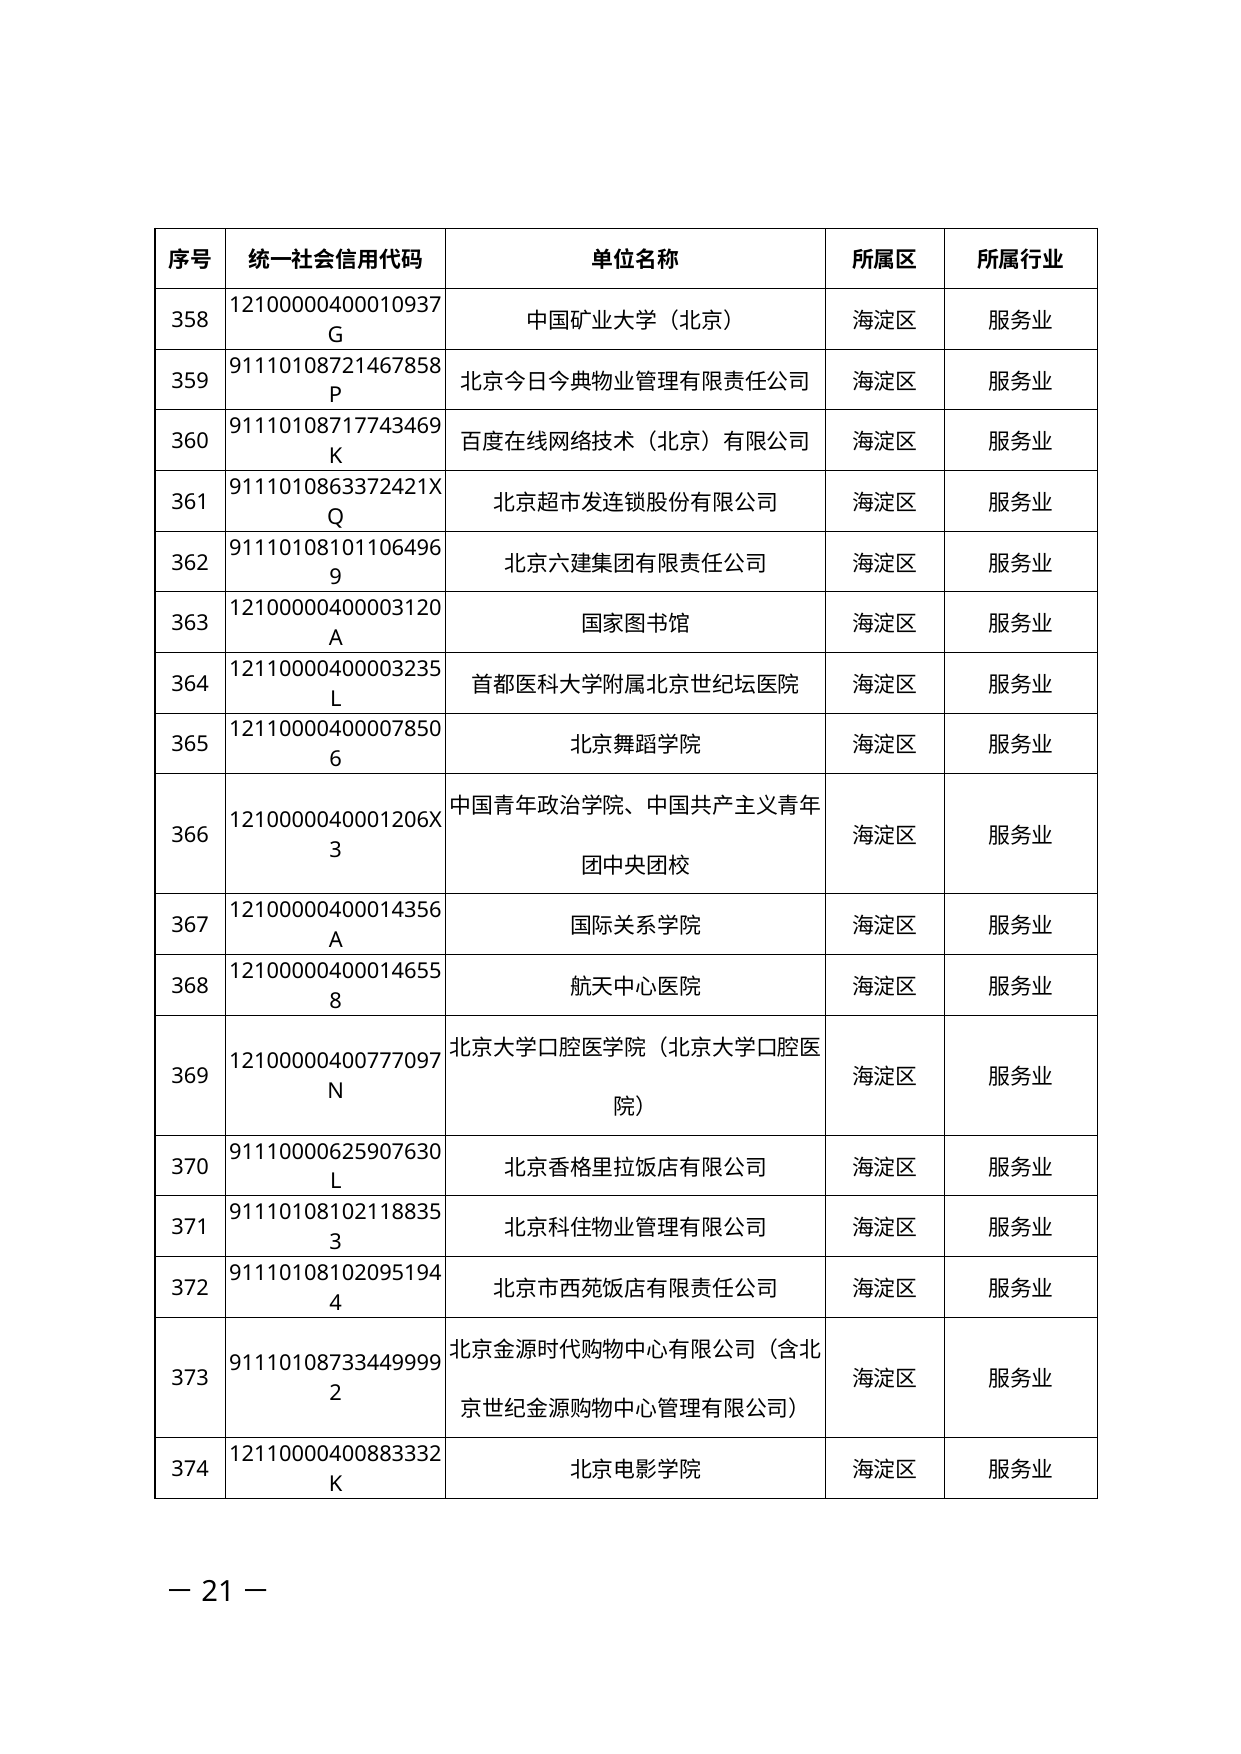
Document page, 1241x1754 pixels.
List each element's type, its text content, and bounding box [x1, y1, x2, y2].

table_cell 服务业 [945, 592, 1097, 652]
table_cell 航天中心医院 [446, 955, 825, 1014]
table_cell 911101087334499992 [226, 1318, 445, 1437]
table_cell 服务业 [945, 894, 1097, 954]
table_cell 911101081011064969 [226, 532, 445, 591]
table_header 序号 [156, 229, 225, 288]
table_cell 服务业 [945, 289, 1097, 349]
table_cell 服务业 [945, 955, 1097, 1014]
table_cell 12100000400014356A [226, 894, 445, 954]
table_cell 服务业 [945, 1136, 1097, 1195]
table_cell 海淀区 [826, 774, 944, 893]
table_cell 海淀区 [826, 894, 944, 954]
table_cell 中国青年政治学院、中国共产主义青年团中央团校 [446, 774, 825, 893]
table_cell 海淀区 [826, 289, 944, 349]
table_cell 911101081021188353 [226, 1196, 445, 1256]
table_cell 373 [156, 1318, 225, 1437]
table_cell 12110000400003235L [226, 653, 445, 712]
table_cell 服务业 [945, 1318, 1097, 1437]
table_cell 370 [156, 1136, 225, 1195]
table_cell 服务业 [945, 410, 1097, 470]
table_cell 海淀区 [826, 1318, 944, 1437]
table_cell 1210000040001206X3 [226, 774, 445, 893]
table_cell 12100000400003120A [226, 592, 445, 652]
table_cell 服务业 [945, 714, 1097, 773]
table_header 单位名称 [446, 229, 825, 288]
table_cell 北京六建集团有限责任公司 [446, 532, 825, 591]
table_cell 367 [156, 894, 225, 954]
table_cell 12100000400777097N [226, 1016, 445, 1135]
table_cell 百度在线网络技术（北京）有限公司 [446, 410, 825, 470]
table_cell 北京舞蹈学院 [446, 714, 825, 773]
table_cell 国家图书馆 [446, 592, 825, 652]
table_cell 服务业 [945, 471, 1097, 531]
table_cell 海淀区 [826, 410, 944, 470]
table_cell 服务业 [945, 1016, 1097, 1135]
table_cell 12110000400883332K [226, 1438, 445, 1497]
table_cell 服务业 [945, 1257, 1097, 1317]
table_cell 365 [156, 714, 225, 773]
table_cell 服务业 [945, 1196, 1097, 1256]
table_cell 368 [156, 955, 225, 1014]
table_cell 9111010863372421XQ [226, 471, 445, 531]
table_cell 北京大学口腔医学院（北京大学口腔医院） [446, 1016, 825, 1135]
table_cell 北京香格里拉饭店有限公司 [446, 1136, 825, 1195]
table_cell 121000004000146558 [226, 955, 445, 1014]
table_cell 服务业 [945, 1438, 1097, 1497]
table_cell 358 [156, 289, 225, 349]
table_cell 海淀区 [826, 1257, 944, 1317]
table_cell 366 [156, 774, 225, 893]
table_cell 海淀区 [826, 471, 944, 531]
table_cell 372 [156, 1257, 225, 1317]
table_cell 首都医科大学附属北京世纪坛医院 [446, 653, 825, 712]
table_cell 海淀区 [826, 1016, 944, 1135]
table_cell 91110108721467858P [226, 350, 445, 409]
table_cell 91110108717743469K [226, 410, 445, 470]
table_cell 371 [156, 1196, 225, 1256]
table_cell 360 [156, 410, 225, 470]
table_cell 海淀区 [826, 714, 944, 773]
table_cell 北京电影学院 [446, 1438, 825, 1497]
table_header 所属行业 [945, 229, 1097, 288]
table_cell 374 [156, 1438, 225, 1497]
table_cell 北京科住物业管理有限公司 [446, 1196, 825, 1256]
table_cell 91110000625907630L [226, 1136, 445, 1195]
table_cell 海淀区 [826, 955, 944, 1014]
table_cell 海淀区 [826, 653, 944, 712]
table_cell 国际关系学院 [446, 894, 825, 954]
table_cell 中国矿业大学（北京） [446, 289, 825, 349]
table_cell 北京今日今典物业管理有限责任公司 [446, 350, 825, 409]
table_cell 121100004000078506 [226, 714, 445, 773]
table_cell 369 [156, 1016, 225, 1135]
table_cell 海淀区 [826, 592, 944, 652]
table_cell 北京超市发连锁股份有限公司 [446, 471, 825, 531]
table_header 所属区 [826, 229, 944, 288]
table_cell 911101081020951944 [226, 1257, 445, 1317]
table_cell 362 [156, 532, 225, 591]
table_cell 海淀区 [826, 532, 944, 591]
table_cell 海淀区 [826, 1196, 944, 1256]
table_cell 359 [156, 350, 225, 409]
table_cell 服务业 [945, 653, 1097, 712]
table_cell 364 [156, 653, 225, 712]
table_cell 北京市西苑饭店有限责任公司 [446, 1257, 825, 1317]
table_cell 北京金源时代购物中心有限公司（含北京世纪金源购物中心管理有限公司） [446, 1318, 825, 1437]
table_cell 海淀区 [826, 350, 944, 409]
table_cell 海淀区 [826, 1438, 944, 1497]
table_cell 363 [156, 592, 225, 652]
table_cell 服务业 [945, 774, 1097, 893]
table_cell 361 [156, 471, 225, 531]
table_cell 12100000400010937G [226, 289, 445, 349]
table_cell 海淀区 [826, 1136, 944, 1195]
table_cell 服务业 [945, 350, 1097, 409]
table_header 统一社会信用代码 [226, 229, 445, 288]
table_cell 服务业 [945, 532, 1097, 591]
